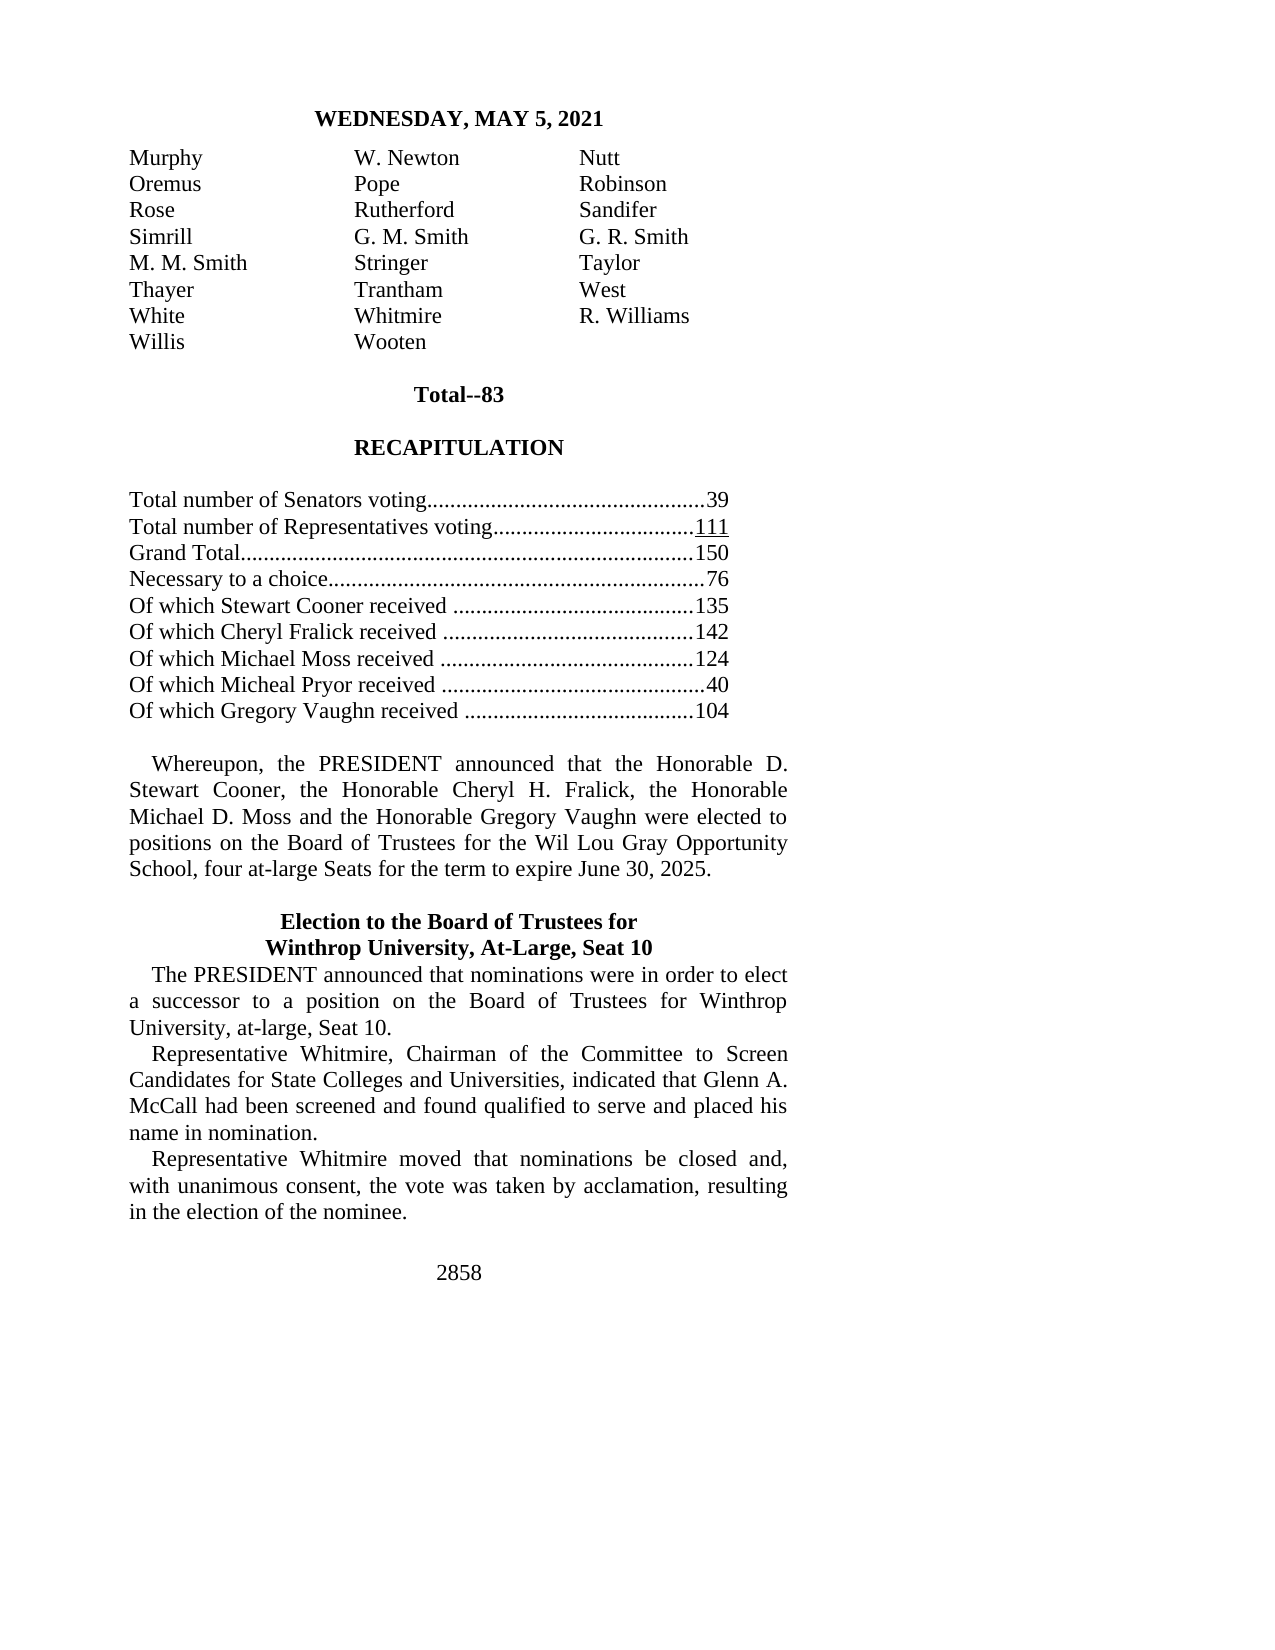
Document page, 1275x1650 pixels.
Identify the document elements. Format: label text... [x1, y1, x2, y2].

text Total number of Senators voting 39 [129, 486, 789, 513]
text Whereupon, the PRESIDENT announced that the Honorable D. Stewart Cooner, the Honorable Cheryl H. Fralick, the Honorable Michael D. Moss and the Honorable Gregory Vaughn were elected to positions on the Board of Trustees for the Wil Lou Gray Opportunity School, four at-large Seats for the term to expire June 30, 2025. [129, 750, 789, 882]
text Of which Michael Moss received 124 [129, 644, 789, 671]
text M. M. Smith Stringer Taylor [129, 249, 789, 276]
text Representative Whitmire, Chairman of the Committee to Screen Candidates for State Colleges and Universities, indicated that Glenn A. McCall had been screened and found qualified to serve and placed his name in nomination. [129, 1040, 789, 1145]
text Rose Rutherford Sandifer [129, 197, 789, 223]
text Oremus Pope Robinson [129, 170, 789, 197]
text Of which Micheal Pryor received 40 [129, 671, 789, 697]
text The PRESIDENT announced that nominations were in order to elect a successor to a position on the Board of Trustees for Winthrop University, at-large, Seat 10. [129, 961, 789, 1040]
text Willis Wooten [129, 328, 789, 355]
text Necessary to a choice 76 [129, 566, 789, 592]
text White Whitmire R. Williams [129, 302, 789, 328]
text Of which Stewart Cooner received 135 [129, 592, 789, 618]
text Of which Cheryl Fralick received 142 [129, 618, 789, 644]
text Winthrop University, At-Large, Seat 10 [129, 934, 789, 961]
text Representative Whitmire moved that nominations be closed and, with unanimous consent, the vote was taken by acclamation, resulting in the election of the nominee. [129, 1145, 789, 1224]
text Grand Total 150 [129, 539, 789, 566]
text Thayer Trantham West [129, 276, 789, 302]
text Total number of Representatives voting 111 [129, 513, 789, 539]
text Election to the Board of Trustees for [129, 908, 789, 934]
text Simrill G. M. Smith G. R. Smith [129, 223, 789, 249]
text Of which Gregory Vaughn received 104 [129, 697, 789, 724]
text Murphy W. Newton Nutt [129, 144, 789, 170]
text RECAPITULATION [129, 434, 789, 460]
text Total--83 [129, 381, 789, 407]
